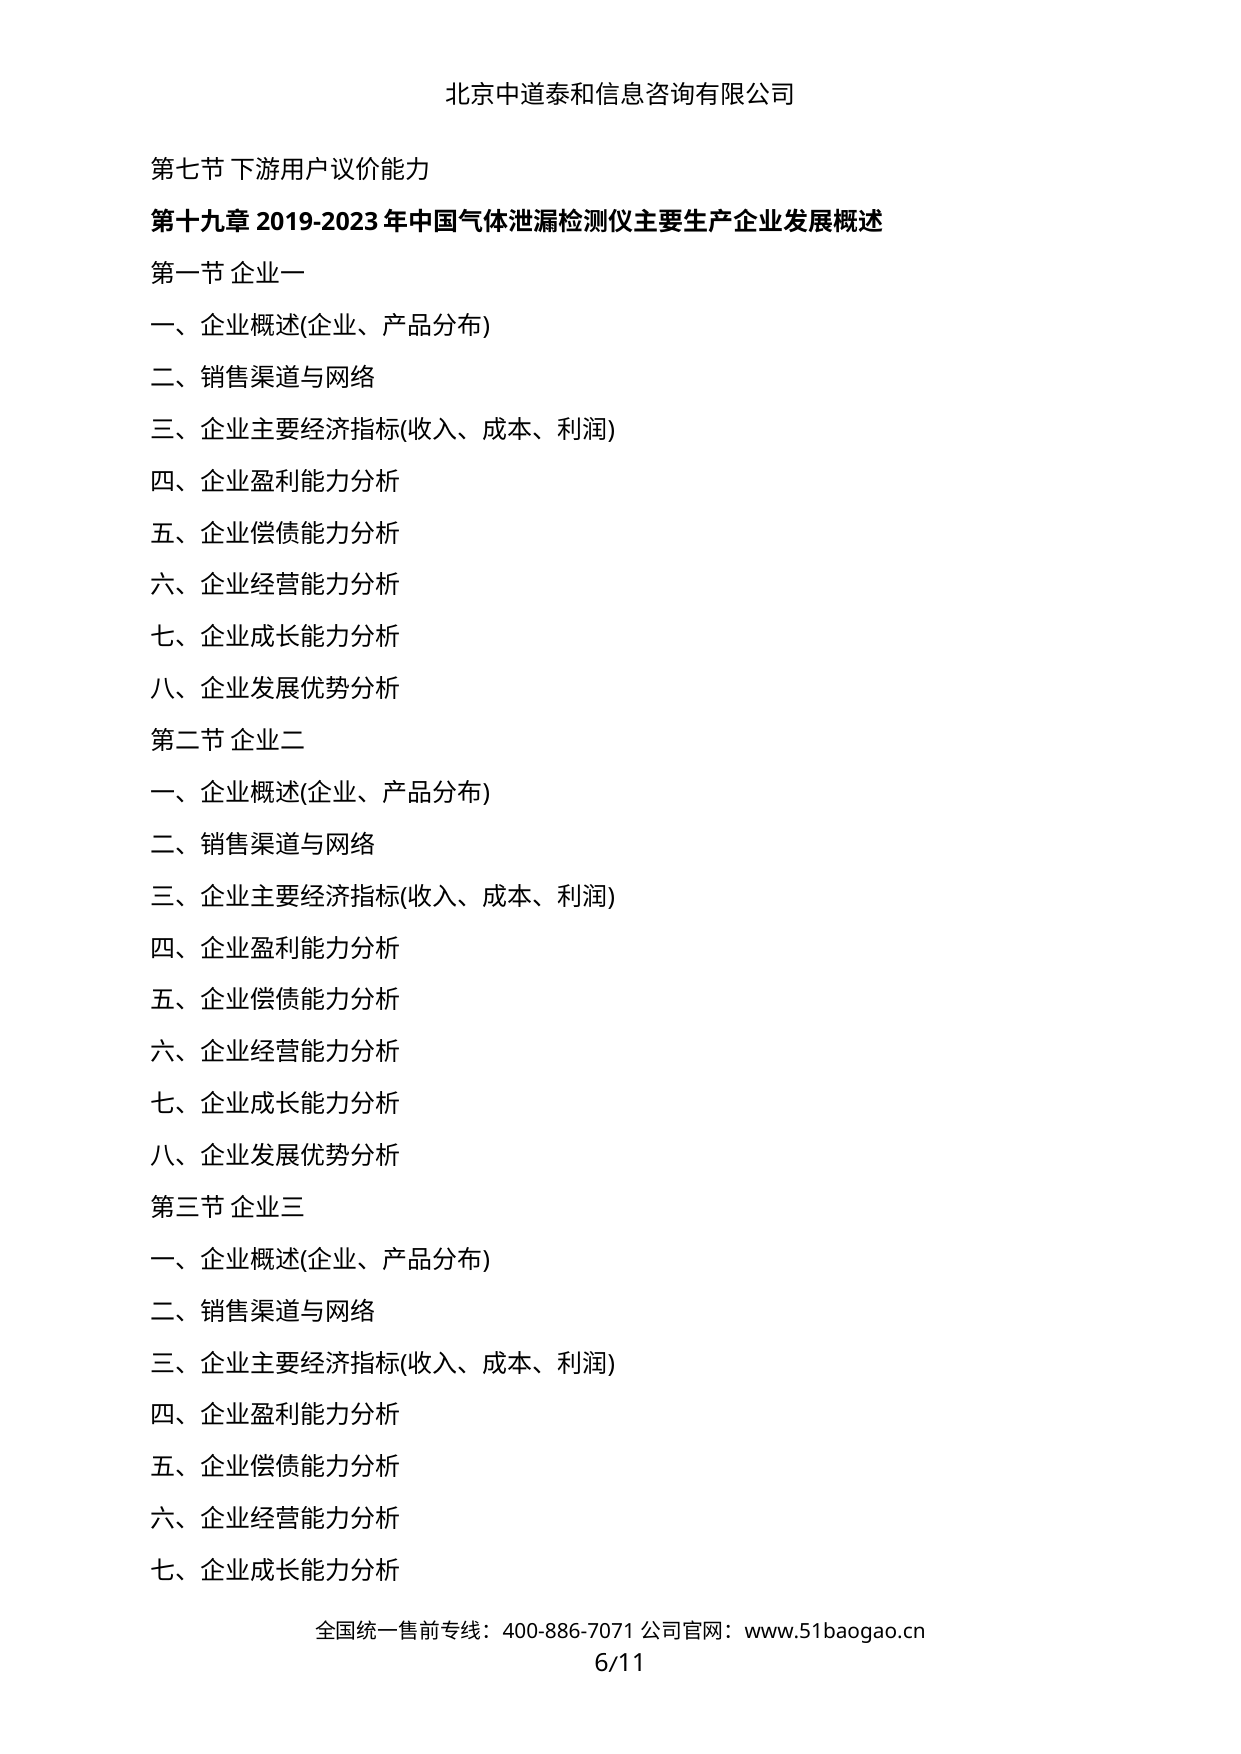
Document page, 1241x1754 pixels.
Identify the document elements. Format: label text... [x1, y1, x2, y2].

text 三、企业主要经济指标(收入、成本、利润) [150, 876, 1090, 912]
text 一、企业概述(企业、产品分布) [150, 306, 1090, 342]
text 七、企业成长能力分析 [150, 1084, 1090, 1120]
text 四、企业盈利能力分析 [150, 461, 1090, 497]
text 八、企业发展优势分析 [150, 1136, 1090, 1172]
text 六、企业经营能力分析 [150, 1499, 1090, 1535]
text 第七节 下游用户议价能力 [150, 150, 1090, 186]
text 七、企业成长能力分析 [150, 617, 1090, 653]
text 三、企业主要经济指标(收入、成本、利润) [150, 1343, 1090, 1379]
text 二、销售渠道与网络 [150, 1291, 1090, 1327]
text 五、企业偿债能力分析 [150, 1447, 1090, 1483]
text 三、企业主要经济指标(收入、成本、利润) [150, 409, 1090, 446]
text 第十九章 2019-2023年中国气体泄漏检测仪主要生产企业发展概述 [150, 202, 1090, 238]
text 四、企业盈利能力分析 [150, 928, 1090, 964]
text 第二节 企业二 [150, 721, 1090, 757]
text 五、企业偿债能力分析 [150, 513, 1090, 549]
text 第三节 企业三 [150, 1187, 1090, 1224]
text 第一节 企业一 [150, 254, 1090, 290]
text 一、企业概述(企业、产品分布) [150, 772, 1090, 809]
text 七、企业成长能力分析 [150, 1551, 1090, 1587]
text 六、企业经营能力分析 [150, 565, 1090, 601]
text 八、企业发展优势分析 [150, 669, 1090, 705]
text 五、企业偿债能力分析 [150, 980, 1090, 1016]
text 二、销售渠道与网络 [150, 824, 1090, 861]
text 六、企业经营能力分析 [150, 1032, 1090, 1068]
text 二、销售渠道与网络 [150, 357, 1090, 394]
text 一、企业概述(企业、产品分布) [150, 1239, 1090, 1276]
text 四、企业盈利能力分析 [150, 1395, 1090, 1431]
